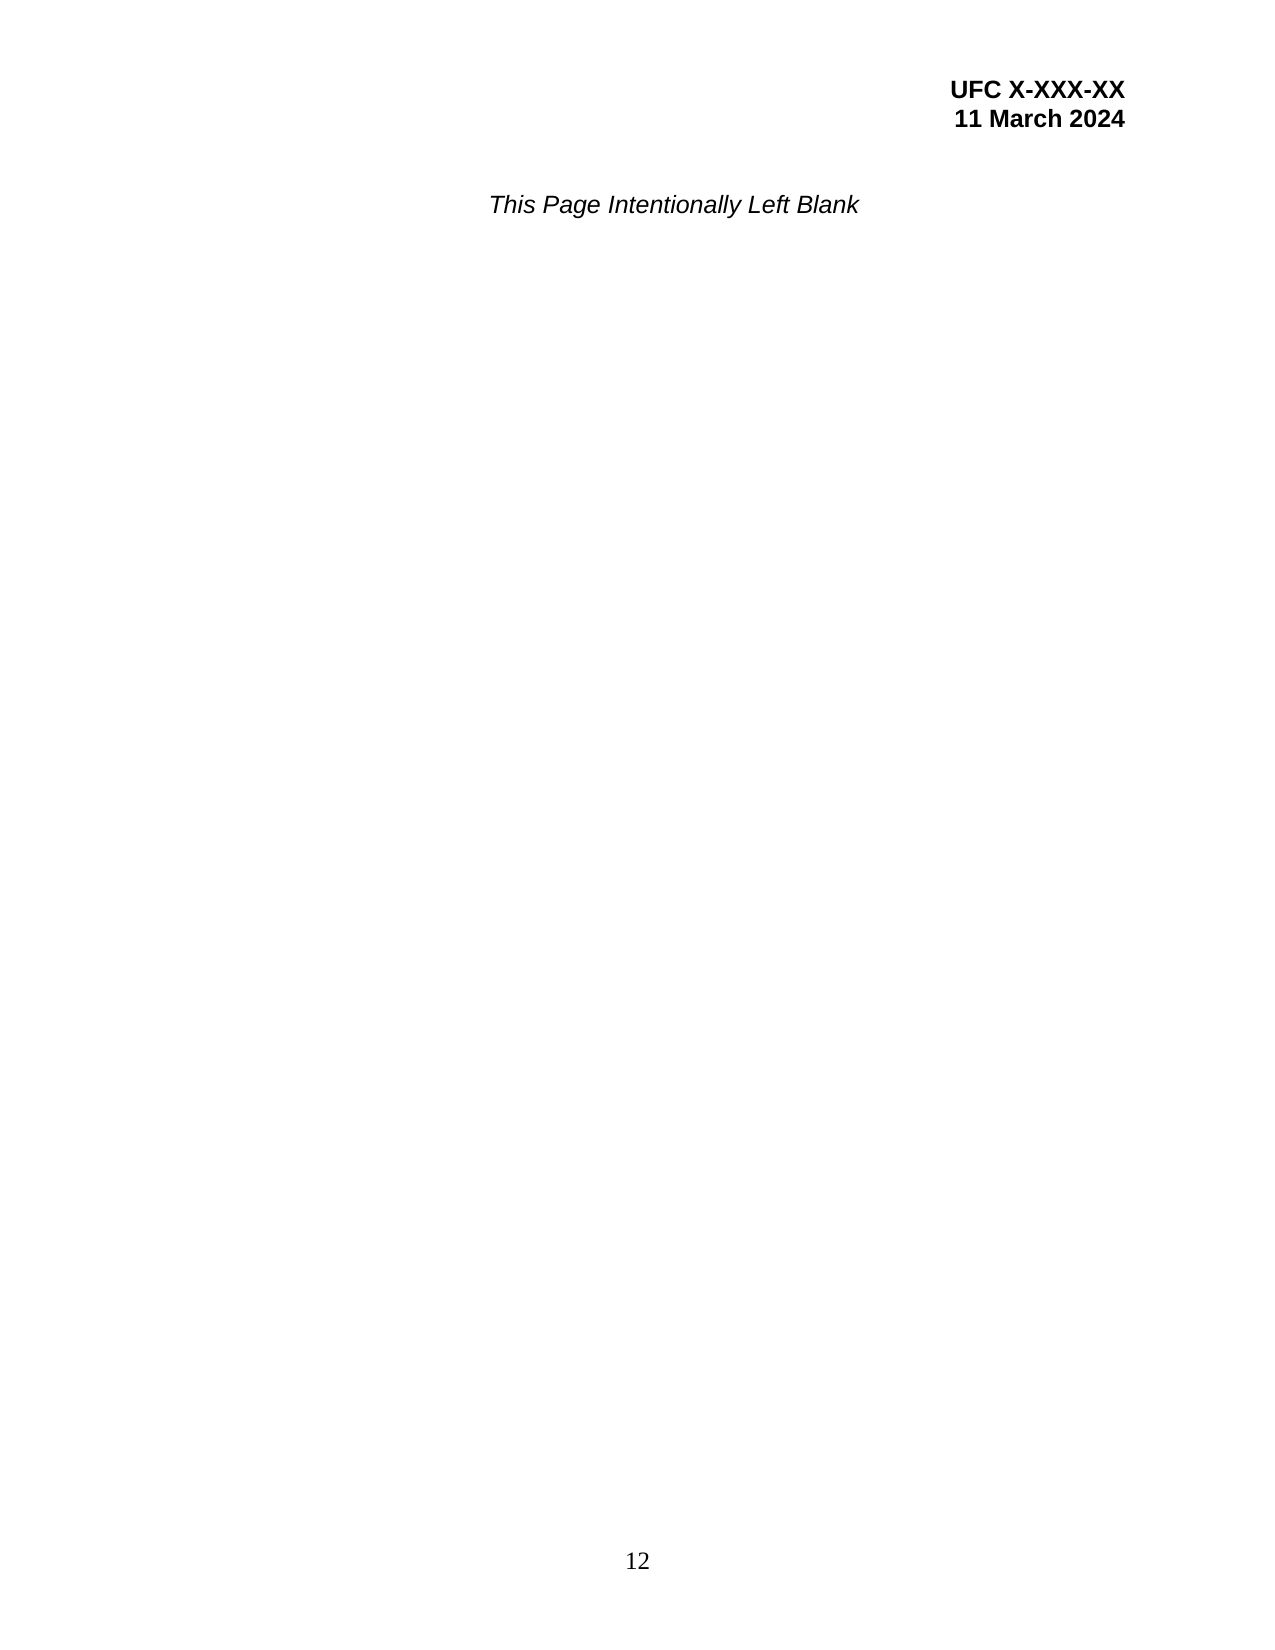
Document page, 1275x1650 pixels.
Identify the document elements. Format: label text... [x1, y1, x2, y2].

text This Page Intentionally Left Blank [225, 190, 1125, 219]
